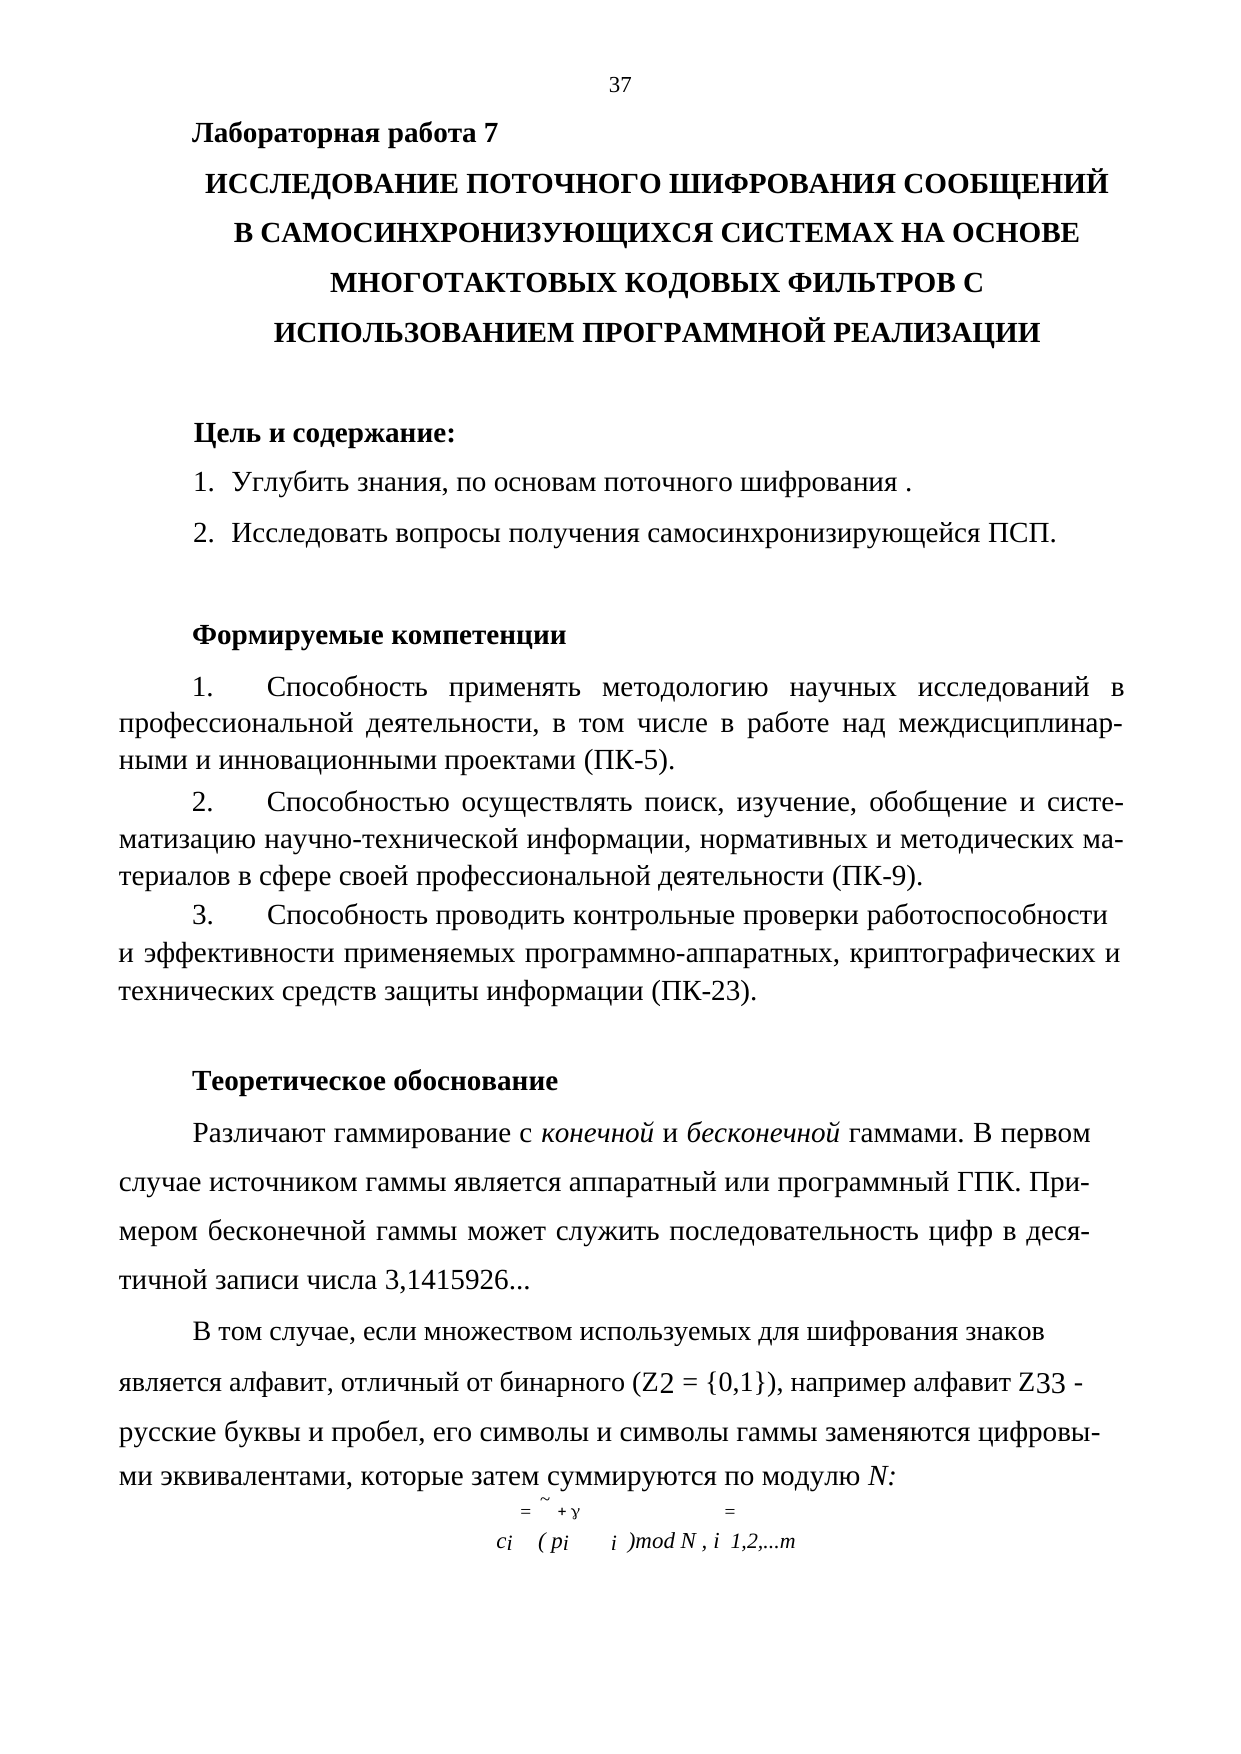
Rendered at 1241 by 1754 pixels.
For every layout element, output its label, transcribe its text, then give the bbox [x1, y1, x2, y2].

subtitle Формируемые компетенции [192, 617, 1182, 651]
list Способность применять методологию научных исследований в профессиональной деятельности, в том числе в работе над междисциплинар- ными и инновационными проектами (ПК-5). [119, 669, 1124, 776]
list Углубить знания, по основам поточного шифрования . [193, 464, 1182, 498]
list Исследовать вопросы получения самосинхронизирующейся ПСП. [193, 515, 1182, 548]
text Различают гаммирование с конечной и бесконечной гаммами. В первом случае источником гаммы является аппаратный или программный ГПК. При- мером бесконечной гаммы может служить последовательность цифр в деся- тичной записи числа 3,1415926... [119, 1115, 1091, 1295]
text ИССЛЕДОВАНИЕ ПОТОЧНОГО ШИФРОВАНИЯ СООБЩЕНИЙ В САМОСИНХРОНИЗУЮЩИХСЯ СИСТЕМАХ НА ОСНОВЕ МНОГОТАКТОВЫХ КОДОВЫХ ФИЛЬТРОВ С [198, 166, 1116, 298]
text ми эквивалентами, которые затем суммируются по модулю N: [119, 1462, 1182, 1492]
subtitle Лабораторная работа 7 [192, 115, 1182, 149]
text ci ( pi i )mod N , i 1,2,...m [112, 1527, 1182, 1556]
subtitle Теоретическое обоснование [192, 1063, 1182, 1097]
text В том случае, если множеством используемых для шифрования знаков является алфавит, отличный от бинарного (Z2 = {0,1}), например алфавит Z33 - русские буквы и пробел, его символы и символы гаммы заменяются цифровы- [119, 1314, 1106, 1448]
list Способность проводить контрольные проверки работоспособности и эффективности применяемых программно-аппаратных, криптографических и технических средств защиты информации (ПК-23). [118, 897, 1124, 1006]
subtitle ИСПОЛЬЗОВАНИЕМ ПРОГРАММНОЙ РЕАЛИЗАЦИИ [193, 315, 1121, 348]
text Цель и содержание: [194, 416, 1182, 449]
text  ~    [73, 1492, 1182, 1522]
list Способностью осуществлять поиск, изучение, обобщение и систе- матизацию научно-технической информации, нормативных и методических ма- териалов в сфере своей профессиональной деятельности (ПК-9). [119, 784, 1124, 891]
